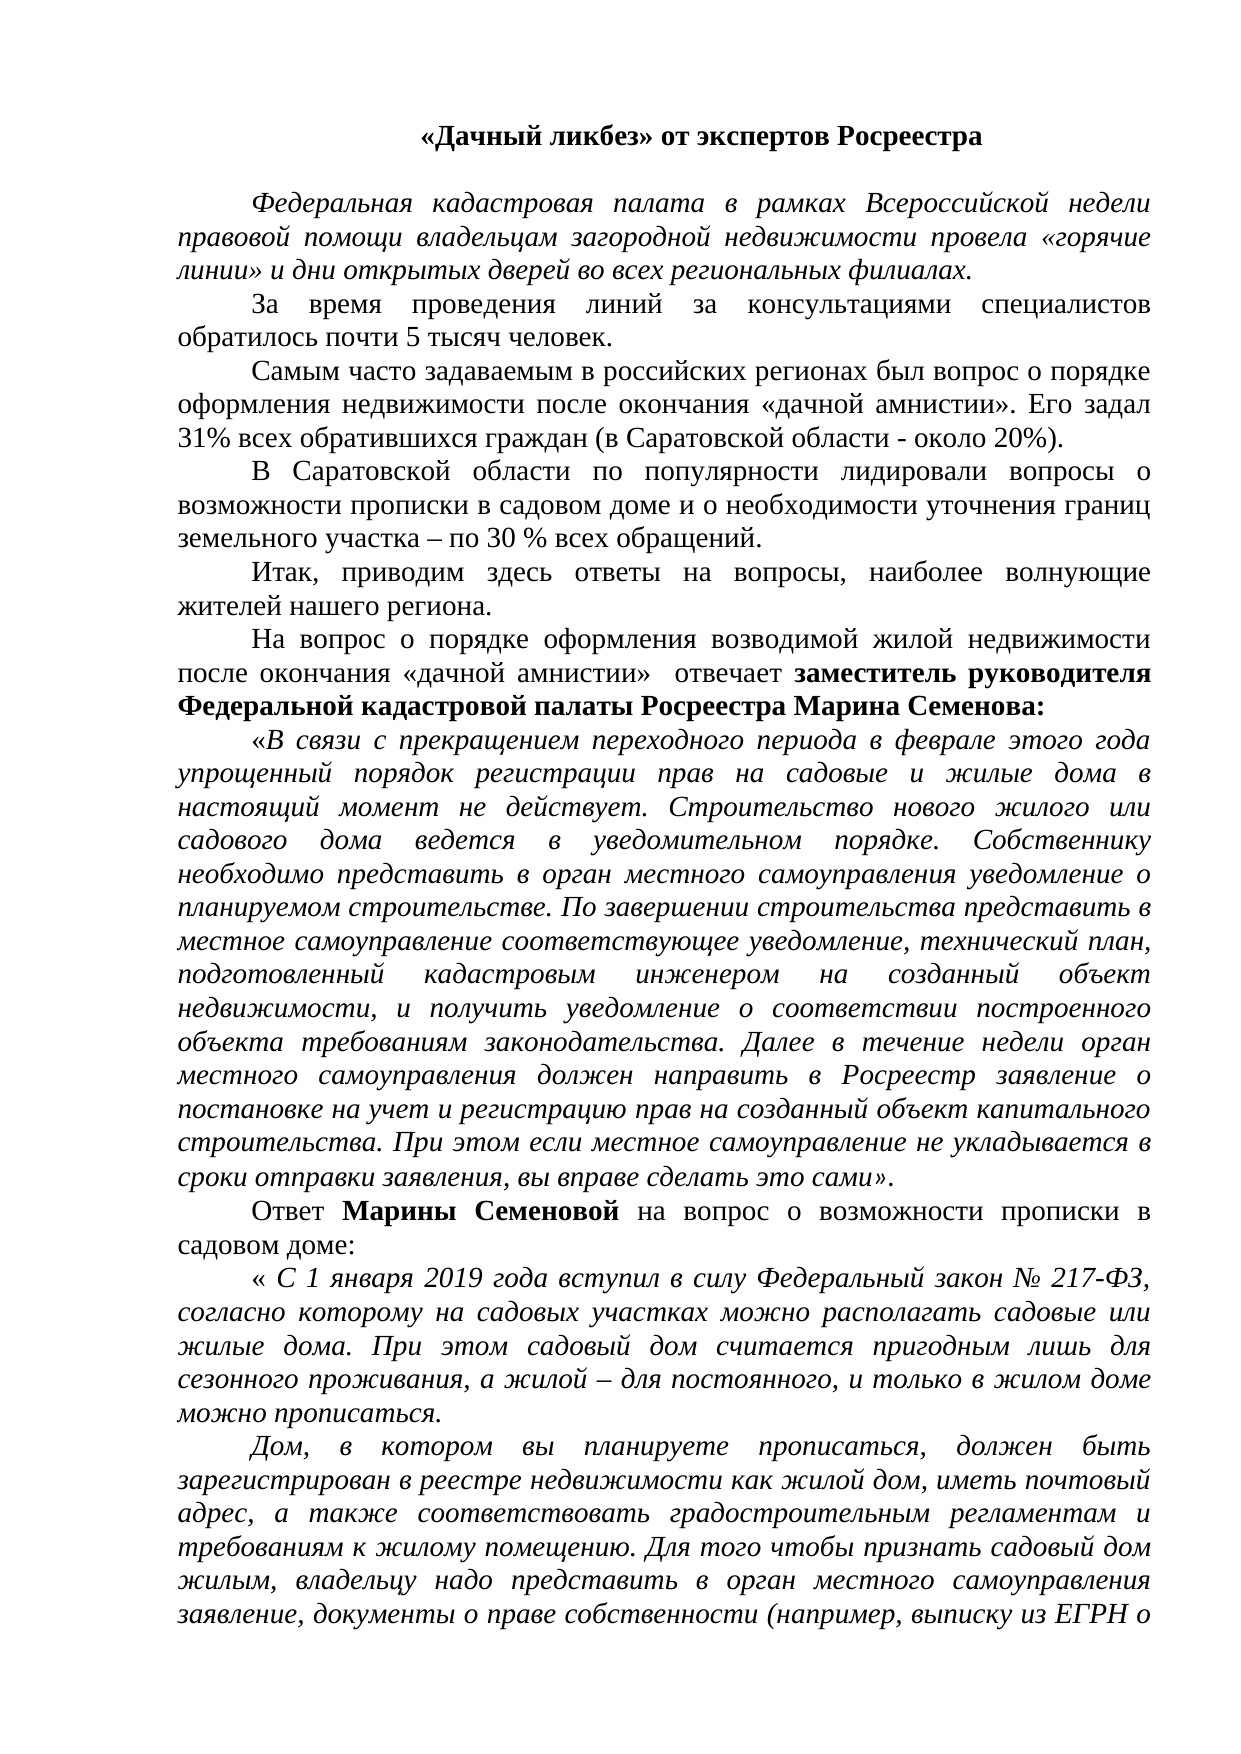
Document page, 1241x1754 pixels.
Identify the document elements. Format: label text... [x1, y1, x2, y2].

text На вопрос о порядке оформления возводимой жилой недвижимости после окончания «дачной амнистии» отвечает заместитель руководителя Федеральной кадастровой палаты Росреестра Марина Семенова: [177, 621, 1152, 722]
text Самым часто задаваемым в российских регионах был вопрос о порядке оформления недвижимости после окончания «дачной амнистии». Его задал 31% всех обратившихся граждан (в Саратовской области - около 20%). [177, 353, 1152, 453]
text Федеральная кадастровая палата в рамках Всероссийской недели правовой помощи владельцам загородной недвижимости провела «горячие линии» и дни открытых дверей во всех региональных филиалах. [177, 185, 1152, 286]
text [177, 1428, 1152, 1629]
text В Саратовской области по популярности лидировали вопросы о возможности прописки в садовом доме и о необходимости уточнения границ земельного участка – по 30 % всех обращений. [177, 453, 1152, 554]
text За время проведения линий за консультациями специалистов обратилось почти 5 тысяч человек. [177, 286, 1152, 353]
text Итак, приводим здесь ответы на вопросы, наиболее волнующие жителей нашего региона. [177, 554, 1152, 621]
text «В связи с прекращением переходного периода в феврале этого года упрощенный порядок регистрации прав на садовые и жилые дома в настоящий момент не действует. Строительство нового жилого или садового дома ведется в уведомительном порядке. Собственнику необходимо представить в орган местного самоуправления уведомление о планируемом строительстве. По завершении строительства представить в местное самоуправление соответствующее уведомление, технический план, подготовленный кадастровым инженером на созданный объект недвижимости, и получить уведомление о соответствии построенного объекта требованиям законодательства. Далее в течение недели орган местного самоуправления должен направить в Росреестр заявление о постановке на учет и регистрацию прав на созданный объект капитального строительства. При этом если местное самоуправление не укладывается в сроки отправки заявления, вы вправе сделать это сами». [177, 722, 1152, 1193]
text « С 1 января 2019 года вступил в силу Федеральный закон № 217-ФЗ, согласно которому на садовых участках можно располагать садовые или жилые дома. При этом садовый дом считается пригодным лишь для сезонного проживания, а жилой – для постоянного, и только в жилом доме можно прописаться. [177, 1261, 1152, 1428]
text Ответ Марины Семеновой на вопрос о возможности прописки в садовом доме: [177, 1193, 1152, 1261]
text «Дачный ликбез» от экспертов Росреестра [177, 118, 1152, 152]
